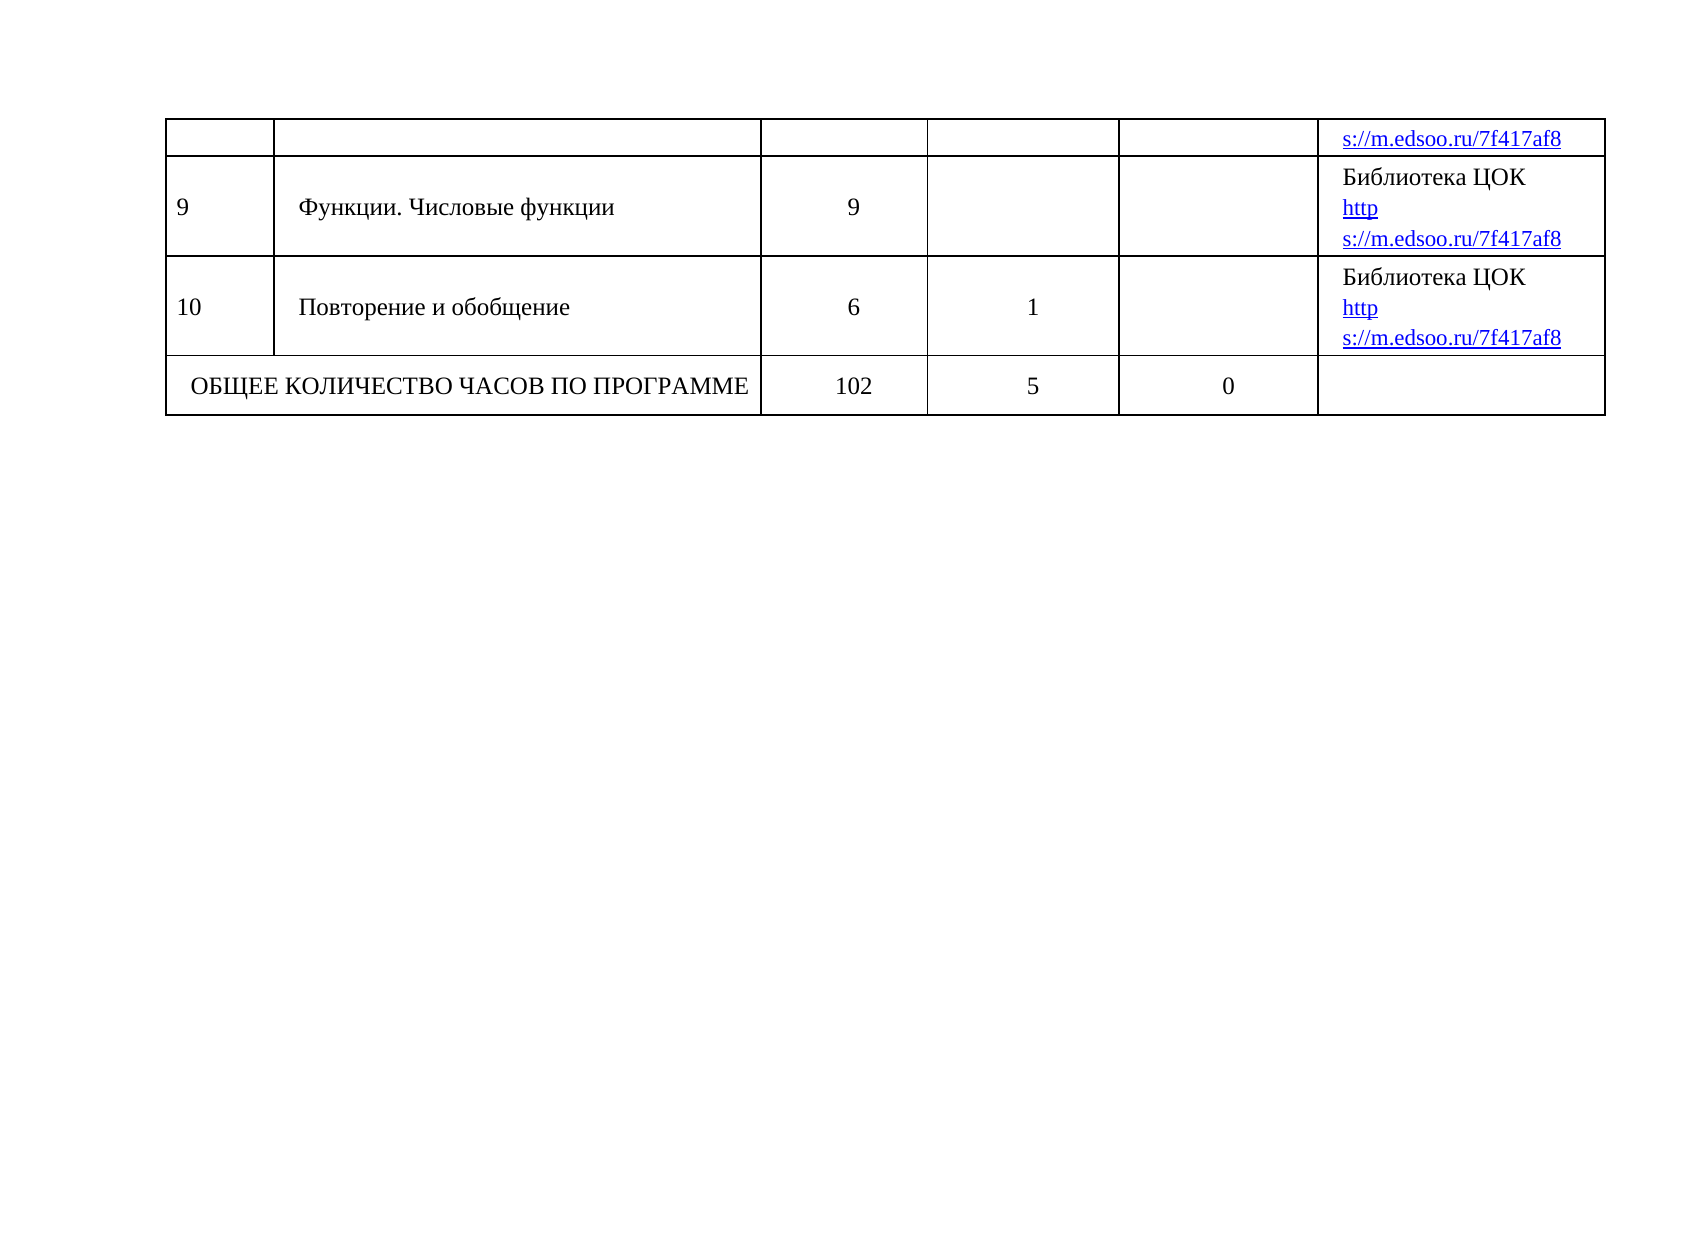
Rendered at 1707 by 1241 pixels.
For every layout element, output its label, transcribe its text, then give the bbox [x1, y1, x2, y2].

table_cell 5 [928, 356, 1118, 414]
table_cell 0 [1120, 356, 1317, 414]
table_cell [1319, 120, 1604, 155]
table_cell [1120, 257, 1317, 355]
table_cell 9 [167, 157, 273, 255]
table_cell ОБЩЕЕ КОЛИЧЕСТВО ЧАСОВ ПО ПРОГРАММЕ [167, 356, 760, 414]
table_cell 102 [762, 356, 927, 414]
table_cell [1319, 356, 1604, 414]
table_cell 10 [167, 257, 273, 355]
table_cell 5 [762, 120, 927, 155]
table_cell [1120, 120, 1317, 155]
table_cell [1319, 157, 1604, 255]
table_cell [928, 157, 1118, 255]
table_cell Функции. Числовые функции [275, 157, 760, 255]
table_cell 6 [762, 257, 927, 355]
table_cell [928, 120, 1118, 155]
table_cell Повторение и обобщение [275, 257, 760, 355]
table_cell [275, 120, 760, 155]
table_cell [1120, 157, 1317, 255]
table_cell 1 [928, 257, 1118, 355]
table_cell 8 [167, 120, 273, 155]
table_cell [1319, 257, 1604, 355]
table_cell 9 [762, 157, 927, 255]
